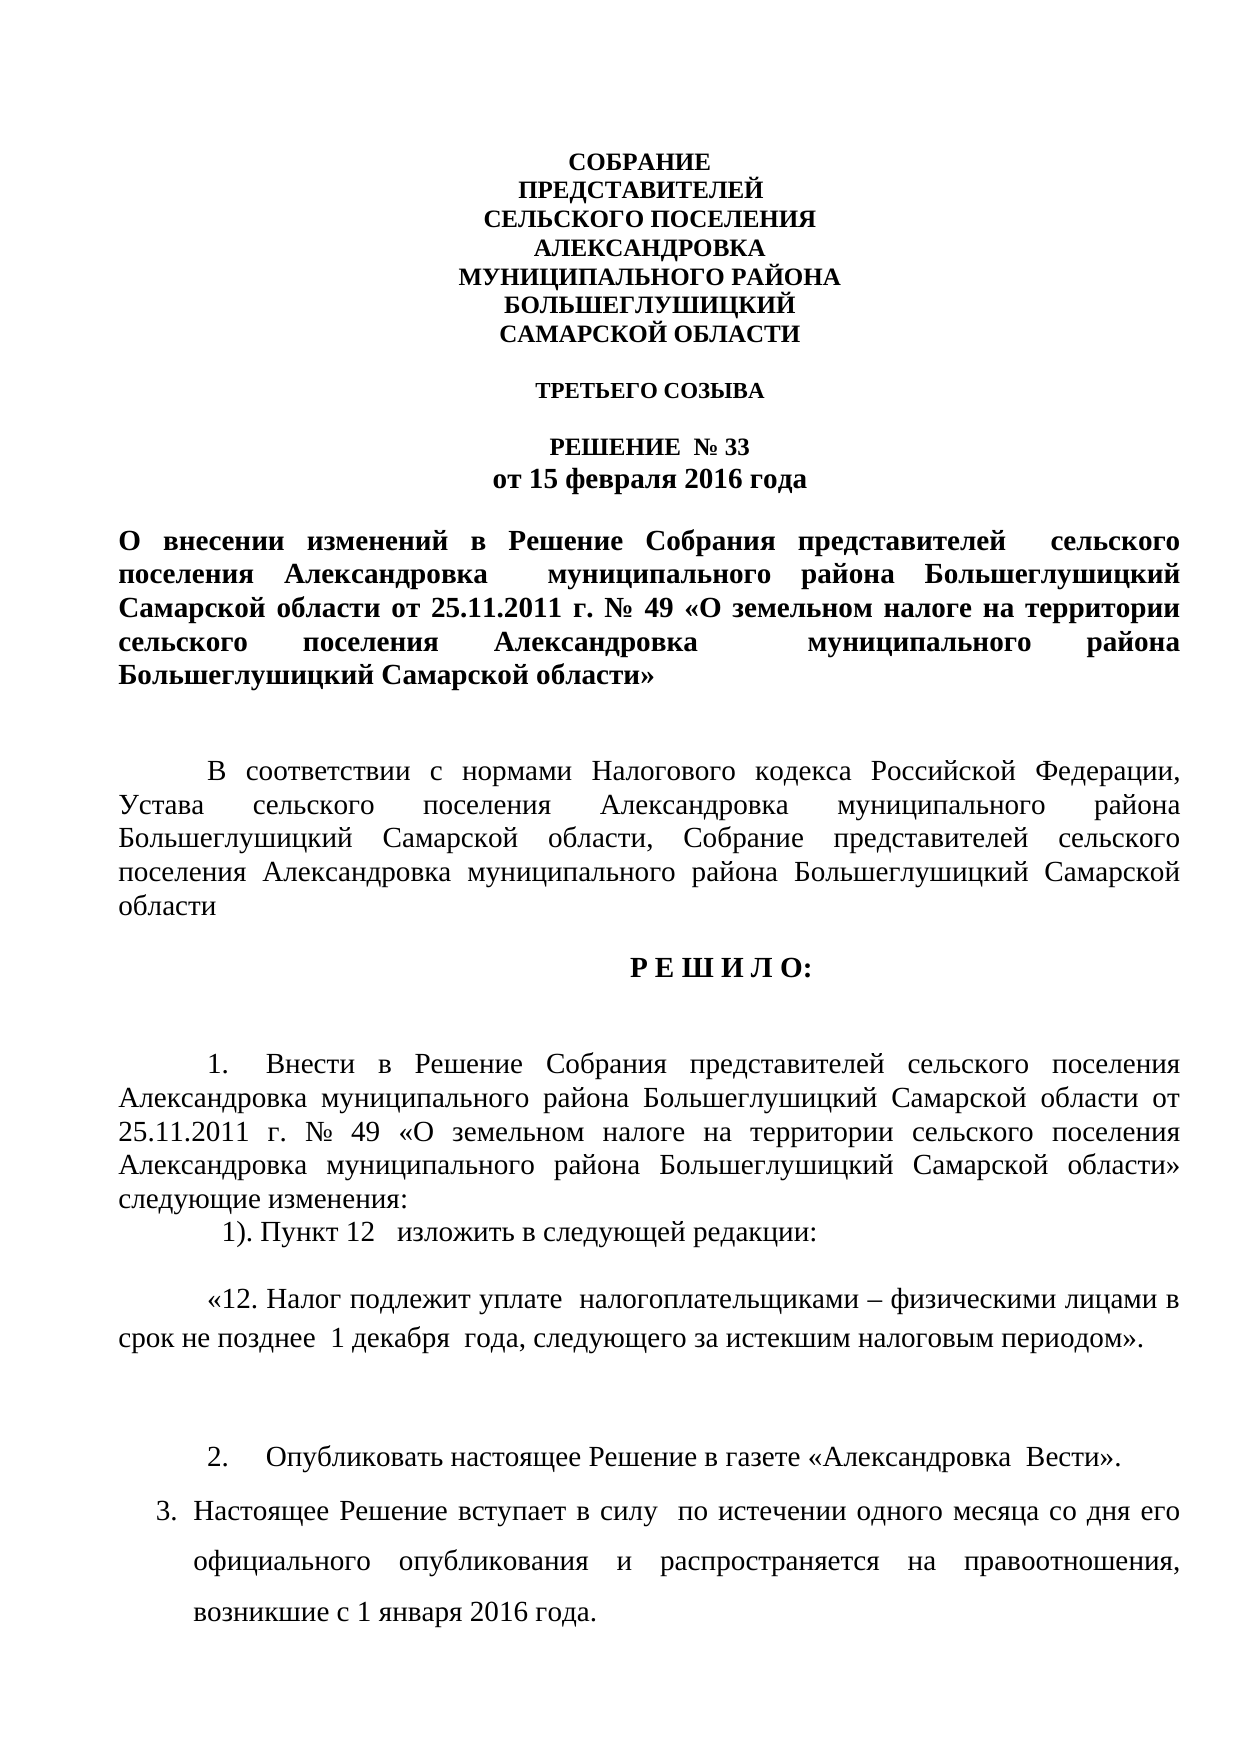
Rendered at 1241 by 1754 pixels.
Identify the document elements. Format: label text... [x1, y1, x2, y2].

text СЕЛЬСКОГО ПОСЕЛЕНИЯ [118, 204, 1181, 233]
text МУНИЦИПАЛЬНОГО РАЙОНА [118, 262, 1181, 291]
text от 15 февраля 2016 года [118, 461, 1181, 494]
text О внесении изменений в Решение Собрания представителей сельского поселения Александровка муниципального района Большеглушицкий Самарской области от 25.11.2011 г. № 49 «О земельном налоге на территории сельского поселения Александровка муниципального района Большеглушицкий Самарской области» [118, 523, 1181, 691]
text АЛЕКСАНДРОВКА [118, 233, 1181, 262]
text Р Е Ш И Л О: [118, 950, 1181, 984]
text ПРЕДСТАВИТЕЛЕЙ [118, 176, 1181, 204]
list Опубликовать настоящее Решение в газете «Александровка Вести». [118, 1439, 1181, 1472]
text СОБРАНИЕ [118, 147, 1181, 176]
text БОЛЬШЕГЛУШИЦКИЙ [118, 291, 1181, 319]
text ТРЕТЬЕГО СОЗЫВА [118, 377, 1181, 403]
list Внести в Решение Собрания представителей сельского поселения Александровка муниципального района Большеглушицкий Самарской области от 25.11.2011 г. № 49 «О земельном налоге на территории сельского поселения Александровка муниципального района Большеглушицкий Самарской области» следующие изменения: [118, 1047, 1181, 1214]
list Настоящее Решение вступает в силу по истечении одного месяца со дня его официального опубликования и распространяется на правоотношения, возникшие с 1 января 2016 года. [156, 1493, 1181, 1627]
text «12. Налог подлежит уплате налогоплательщиками – физическими лицами в срок не позднее 1 декабря года, следующего за истекшим налоговым периодом». [118, 1281, 1181, 1353]
text РЕШЕНИЕ № 33 [118, 432, 1181, 461]
text САМАРСКОЙ ОБЛАСТИ [118, 319, 1181, 348]
text 1). Пункт 12 изложить в следующей редакции: [207, 1214, 1181, 1248]
text В соответствии с нормами Налогового кодекса Российской Федерации, Устава сельского поселения Александровка муниципального района Большеглушицкий Самарской области, Собрание представителей сельского поселения Александровка муниципального района Большеглушицкий Самарской области [118, 753, 1181, 921]
